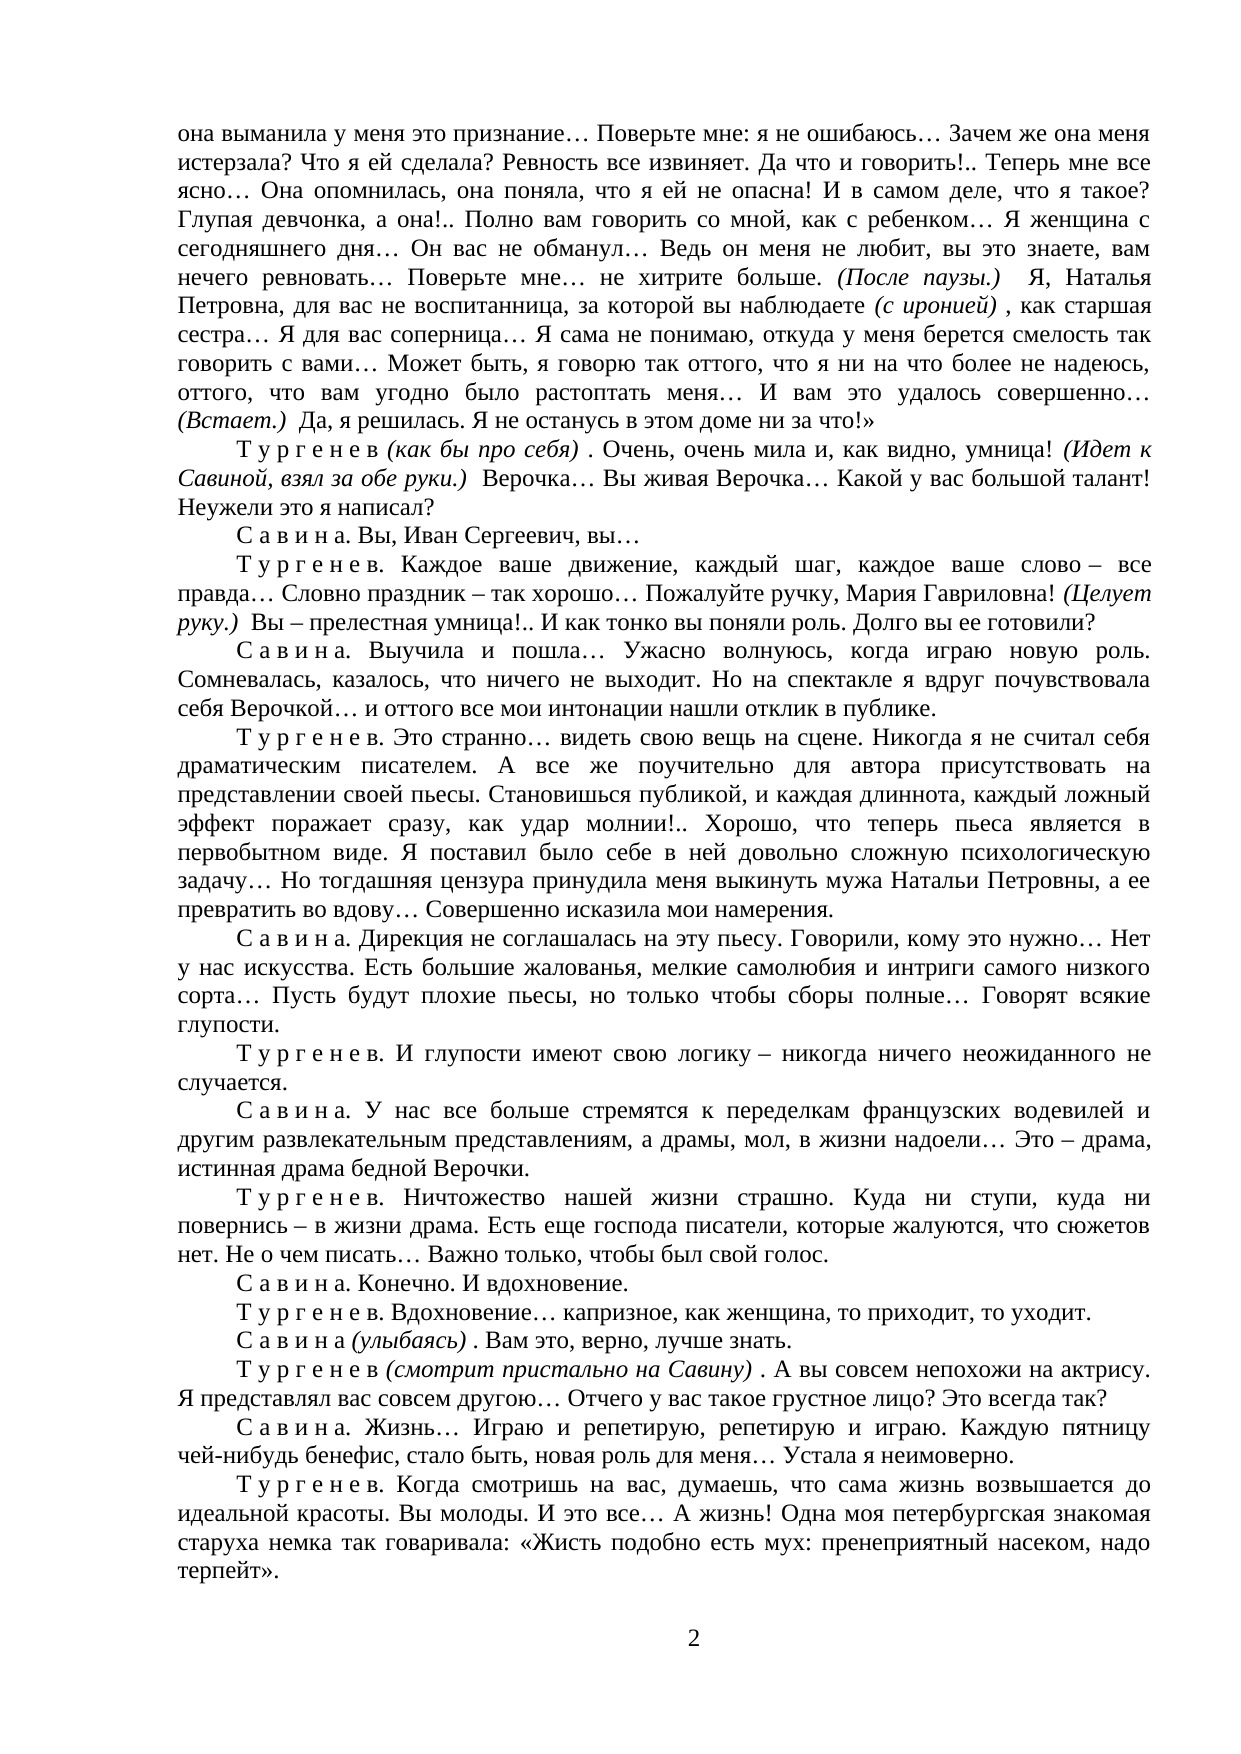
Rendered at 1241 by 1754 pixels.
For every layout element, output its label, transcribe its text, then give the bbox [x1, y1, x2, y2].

text С а в и н а. Жизнь… Играю и репетирую, репетирую и играю. Каждую пятницу чей-нибудь бенефис, стало быть, новая роль для меня… Устала я неимоверно. [177, 1412, 1152, 1469]
text С а в и н а. У нас все больше стремятся к переделкам французских водевилей и другим развлекательным представлениям, а драмы, мол, в жизни надоели… Это – драма, истинная драма бедной Верочки. [177, 1096, 1152, 1182]
text С а в и н а. Дирекция не соглашалась на эту пьесу. Говорили, кому это нужно… Нет у нас искусства. Есть большие жалованья, мелкие самолюбия и интриги самого низкого сорта… Пусть будут плохие пьесы, но только чтобы сборы полные… Говорят всякие глупости. [177, 923, 1152, 1038]
text С а в и н а (улыбаясь) . Вам это, верно, лучше знать. [177, 1326, 1152, 1354]
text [177, 118, 1152, 434]
text Т у р г е н е в. Вдохновение… капризное, как женщина, то приходит, то уходит. [177, 1297, 1152, 1326]
text Т у р г е н е в. И глупости имеют свою логику – никогда ничего неожиданного не случается. [177, 1038, 1152, 1096]
text Т у р г е н е в. Каждое ваше движение, каждый шаг, каждое ваше слово – все правда… Словно праздник – так хорошо… Пожалуйте ручку, Мария Гавриловна! (Целует руку.) Вы – прелестная умница!.. И как тонко вы поняли роль. Долго вы ее готовили? [177, 549, 1152, 636]
text С а в и н а. Выучила и пошла… Ужасно волнуюсь, когда играю новую роль. Сомневалась, казалось, что ничего не выходит. Но на спектакле я вдруг почувствовала себя Верочкой… и оттого все мои интонации нашли отклик в публике. [177, 636, 1152, 722]
text С а в и н а. Конечно. И вдохновение. [177, 1268, 1152, 1297]
text С а в и н а. Вы, Иван Сергеевич, вы… [177, 521, 1152, 549]
text Т у р г е н е в (как бы про себя) . Очень, очень мила и, как видно, умница! (Идет к Савиной, взял за обе руки.) Верочка… Вы живая Верочка… Какой у вас большой талант! Неужели это я написал? [177, 434, 1152, 521]
text Т у р г е н е в (смотрит пристально на Савину) . А вы совсем непохожи на актрису. Я представлял вас совсем другою… Отчего у вас такое грустное лицо? Это всегда так? [177, 1354, 1152, 1412]
text Т у р г е н е в. Это странно… видеть свою вещь на сцене. Никогда я не считал себя драматическим писателем. А все же поучительно для автора присутствовать на представлении своей пьесы. Становишься публикой, и каждая длиннота, каждый ложный эффект поражает сразу, как удар молнии!.. Хорошо, что теперь пьеса является в первобытном виде. Я поставил было себе в ней довольно сложную психологическую задачу… Но тогдашняя цензура принудила меня выкинуть мужа Натальи Петровны, а ее превратить во вдову… Совершенно исказила мои намерения. [177, 722, 1152, 923]
text Т у р г е н е в. Ничтожество нашей жизни страшно. Куда ни ступи, куда ни повернись – в жизни драма. Есть еще господа писатели, которые жалуются, что сюжетов нет. Не о чем писать… Важно только, чтобы был свой голос. [177, 1182, 1152, 1268]
text Т у р г е н е в. Когда смотришь на вас, думаешь, что сама жизнь возвышается до идеальной красоты. Вы молоды. И это все… А жизнь! Одна моя петербургская знакомая старуха немка так говаривала: «Жисть подобно есть мух: пренеприятный насеком, надо терпейт». [177, 1469, 1152, 1584]
